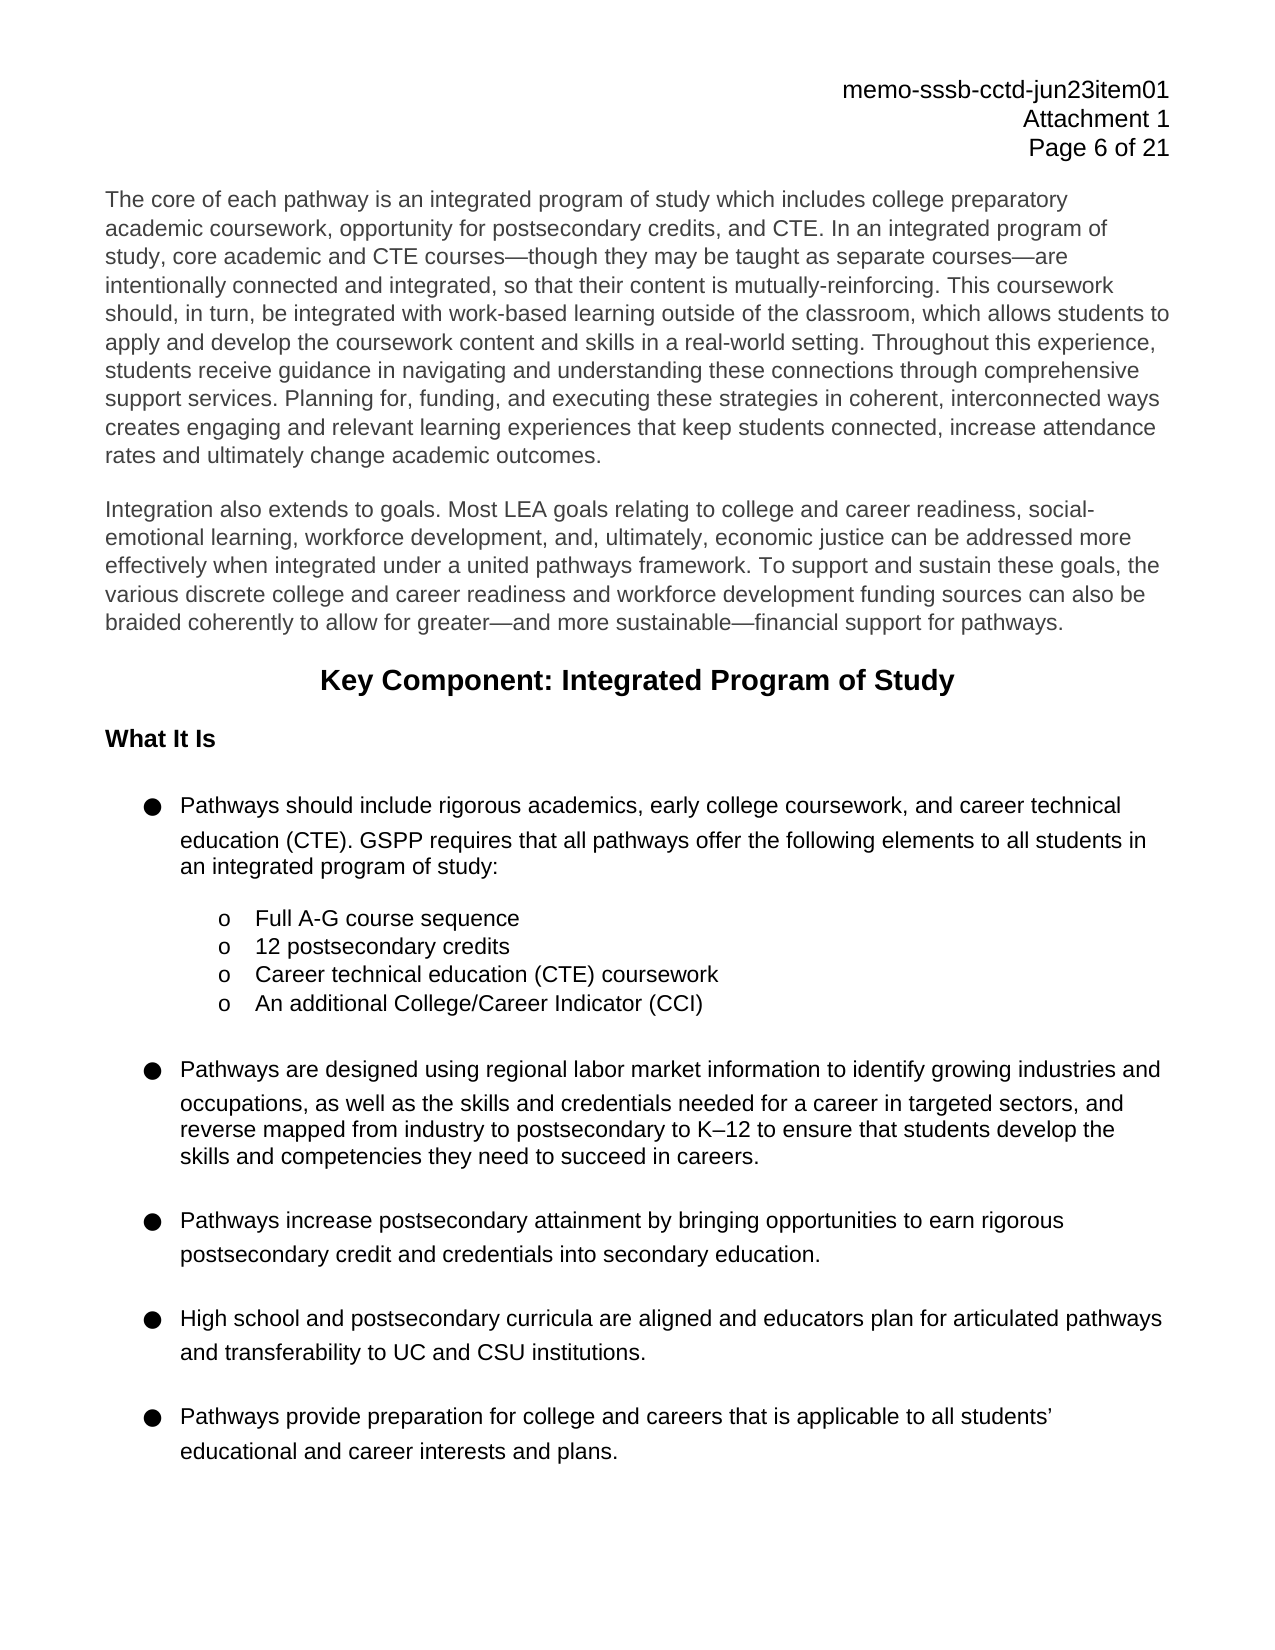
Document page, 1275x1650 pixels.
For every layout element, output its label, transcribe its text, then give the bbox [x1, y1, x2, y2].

list Career technical education (CTE) coursework [217, 961, 1170, 990]
subtitle Key Component: Integrated Program of Study [105, 663, 1170, 696]
list High school and postsecondary curricula are aligned and educators plan for articulated pathways and transferability to UC and CSU institutions. [142, 1292, 1170, 1366]
list Pathways provide preparation for college and careers that is applicable to all students’ educational and career interests and plans. [142, 1391, 1170, 1464]
list Pathways should include rigorous academics, early college coursework, and career technical education (CTE). GSPP requires that all pathways offer the following elements to all students in an integrated program of study: [142, 780, 1170, 880]
list Full A-G course sequence [217, 905, 1170, 933]
text Integration also extends to goals. Most LEA goals relating to college and career readiness, social-emotional learning, workforce development, and, ultimately, economic justice can be addressed more effectively when integrated under a united pathways framework. To support and sustain these goals, the various discrete college and career readiness and workforce development funding sources can also be braided coherently to allow for greater—and more sustainable—financial support for pathways. [105, 496, 1170, 636]
list An additional College/Career Indicator (CCI) [217, 990, 1170, 1018]
list Pathways increase postsecondary attainment by bringing opportunities to earn rigorous postsecondary credit and credentials into secondary education. [142, 1194, 1170, 1267]
list Pathways are designed using regional labor market information to identify growing industries and occupations, as well as the skills and credentials needed for a career in targeted sectors, and reverse mapped from industry to postsecondary to K–12 to ensure that students develop the skills and competencies they need to succeed in careers. [142, 1043, 1170, 1169]
list 12 postsecondary credits [217, 933, 1170, 961]
text The core of each pathway is an integrated program of study which includes college preparatory academic coursework, opportunity for postsecondary credits, and CTE. In an integrated program of study, core academic and CTE courses—though they may be taught as separate courses—are intentionally connected and integrated, so that their content is mutually-reinforcing. This coursework should, in turn, be integrated with work-based learning outside of the classroom, which allows students to apply and develop the coursework content and skills in a real-world setting. Throughout this experience, students receive guidance in navigating and understanding these connections through comprehensive support services. Planning for, funding, and executing these strategies in coherent, interconnected ways creates engaging and relevant learning experiences that keep students connected, increase attendance rates and ultimately change academic outcomes. [105, 186, 1170, 468]
subtitle What It Is [105, 724, 1170, 753]
